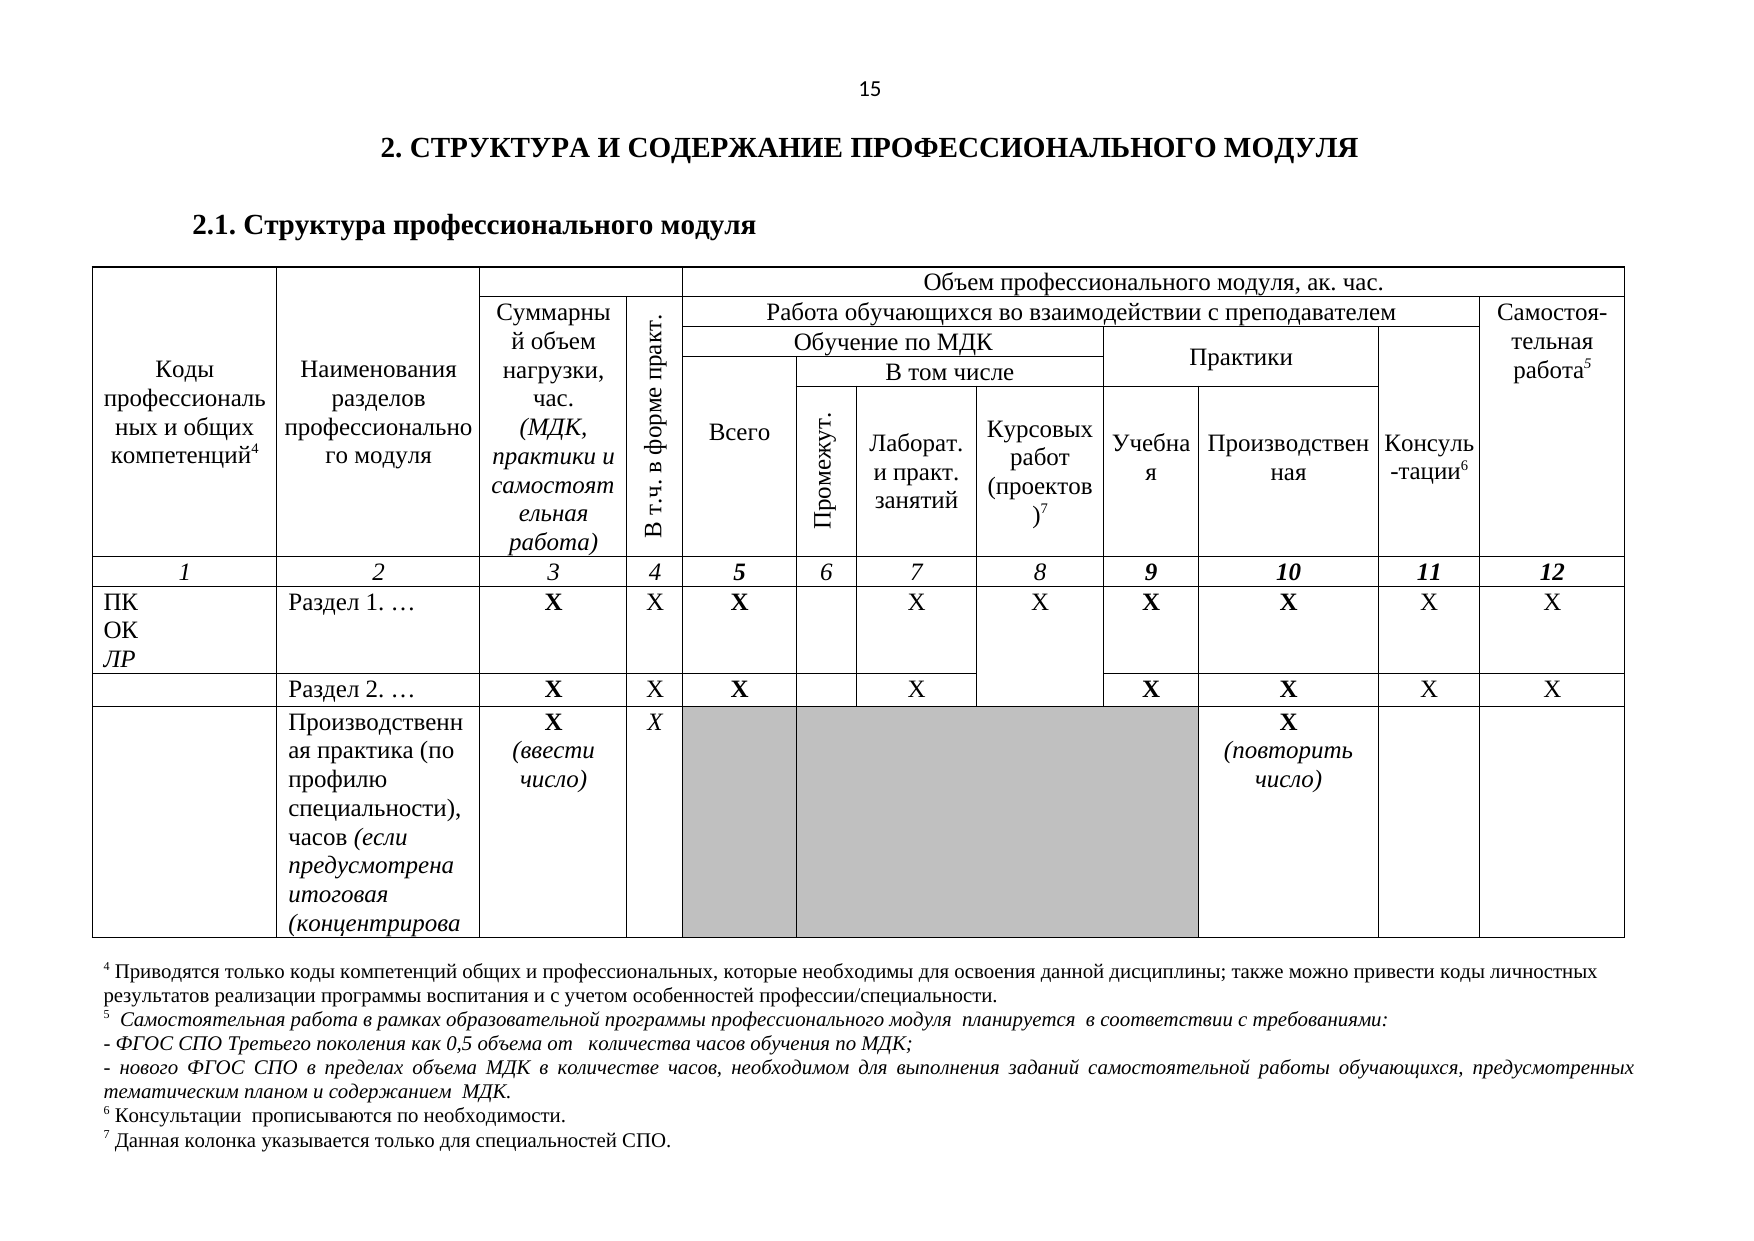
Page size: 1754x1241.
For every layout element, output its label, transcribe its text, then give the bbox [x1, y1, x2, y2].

table_cell [93, 707, 276, 937]
table_cell Х [857, 587, 976, 673]
table_cell Х [1379, 674, 1479, 706]
table_cell [1480, 707, 1624, 937]
table_cell Лаборат. и практ. занятий [857, 387, 976, 556]
table_cell Х [1379, 587, 1479, 673]
table_cell Раздел 2. … [277, 674, 479, 706]
table_cell 1 [93, 557, 276, 586]
table_cell [797, 707, 1198, 937]
table_cell 12 [1480, 557, 1624, 586]
table_cell 2 [277, 557, 479, 586]
table_cell Х (ввести число) [480, 707, 626, 937]
table_cell Обучение по МДК [683, 327, 1103, 356]
table_cell [1379, 327, 1479, 356]
table_cell 10 [1199, 557, 1378, 586]
table_cell 4 [627, 557, 682, 586]
table_cell 9 [1104, 557, 1198, 586]
table_cell Х [480, 587, 626, 673]
table_cell [1379, 707, 1479, 937]
table_cell Самостоя-тельная работа [1480, 297, 1624, 556]
table_header Объем профессионального модуля, ак. час. [683, 268, 1624, 296]
table_cell Х [683, 587, 796, 673]
table_cell Х [683, 674, 796, 706]
table_cell Х [1104, 674, 1198, 706]
table_cell ПК ОК ЛР [93, 587, 276, 673]
table_cell Раздел 1. … [277, 587, 479, 673]
table_cell Всего [683, 357, 796, 556]
table_cell Производственная [1199, 387, 1378, 556]
table_cell Х [627, 587, 682, 673]
table_cell Х (повторить число) [1199, 707, 1378, 937]
table_cell Практики [1104, 327, 1378, 386]
table_cell 8 [977, 557, 1103, 586]
table_cell Суммарный объем нагрузки, час. (МДК, практики и самостоятельная работа) [480, 297, 626, 556]
table_cell [797, 674, 856, 706]
table_cell 3 [480, 557, 626, 586]
table_cell Х [1480, 674, 1624, 706]
table_cell Х [627, 674, 682, 706]
table_cell 5 [683, 557, 796, 586]
table_cell В том числе [797, 357, 1103, 386]
table_cell Консуль-тации [1379, 356, 1479, 556]
text 2. Структура и содержание профессионального модуля [103, 130, 1636, 163]
table_cell 6 [797, 557, 856, 586]
table_cell [93, 674, 276, 706]
table_cell Х [480, 674, 626, 706]
table_cell В т.ч. в форме практ. подготовки [627, 297, 682, 556]
table_cell Х [1199, 674, 1378, 706]
table_cell Х [857, 674, 976, 706]
table_cell Х [1104, 587, 1198, 673]
table_cell 11 [1379, 557, 1479, 586]
table_header [480, 268, 682, 296]
table_cell Х [1199, 587, 1378, 673]
table_cell [797, 587, 856, 673]
table_cell 7 [857, 557, 976, 586]
table_cell Работа обучающихся во взаимодействии с преподавателем [683, 297, 1479, 326]
table_cell Х [977, 587, 1103, 706]
table_cell Х [1480, 587, 1624, 673]
table_cell Х [627, 707, 682, 937]
table_header Коды профессиональных и общих компетенций [93, 268, 276, 556]
table_cell [683, 707, 796, 937]
table_header Наименования разделов профессионального модуля [277, 268, 479, 556]
table_cell Курсовых работ (проектов) [977, 387, 1103, 556]
text 2.1. Структура профессионального модуля [103, 207, 1636, 241]
table_cell Учебная [1104, 387, 1198, 556]
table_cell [277, 707, 479, 937]
table_cell Промежут. аттест. [797, 387, 856, 556]
